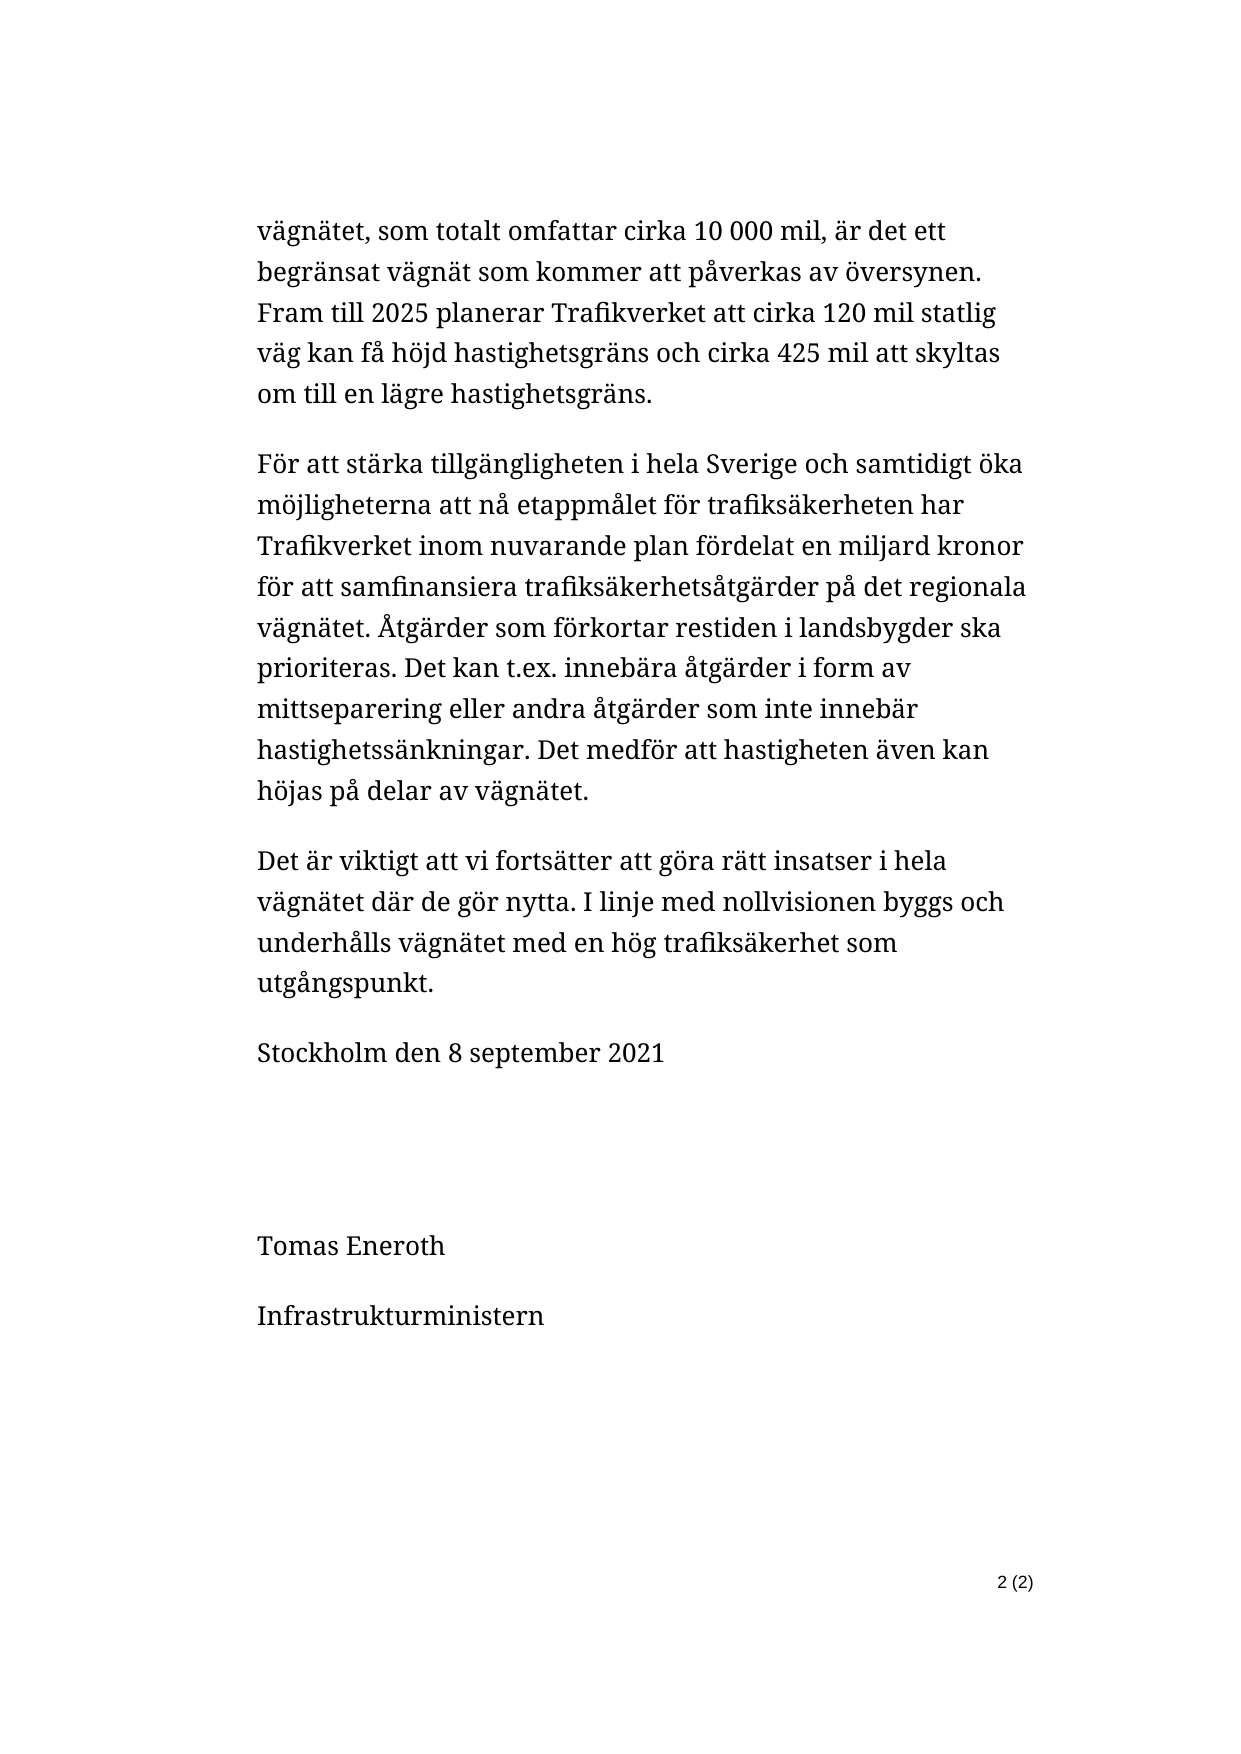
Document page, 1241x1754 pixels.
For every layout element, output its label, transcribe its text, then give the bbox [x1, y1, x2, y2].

text För att stärka tillgängligheten i hela Sverige och samtidigt öka möjligheterna att nå etappmålet för trafiksäkerheten har Trafikverket inom nuvarande plan fördelat en miljard kronor för att samfinansiera trafiksäkerhetsåtgärder på det regionala vägnätet. Åtgärder som förkortar restiden i landsbygder ska prioriteras. Det kan t.ex. innebära åtgärder i form av mittseparering eller andra åtgärder som inte innebär hastighetssänkningar. Det medför att hastigheten även kan höjas på delar av vägnätet. [257, 446, 1033, 808]
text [257, 213, 1033, 411]
text Stockholm den [257, 1035, 1033, 1071]
text Det är viktigt att vi fortsätter att göra rätt insatser i hela vägnätet där de gör nytta. I linje med nollvisionen byggs och underhålls vägnätet med en hög trafiksäkerhet som utgångspunkt. [257, 843, 1033, 1001]
